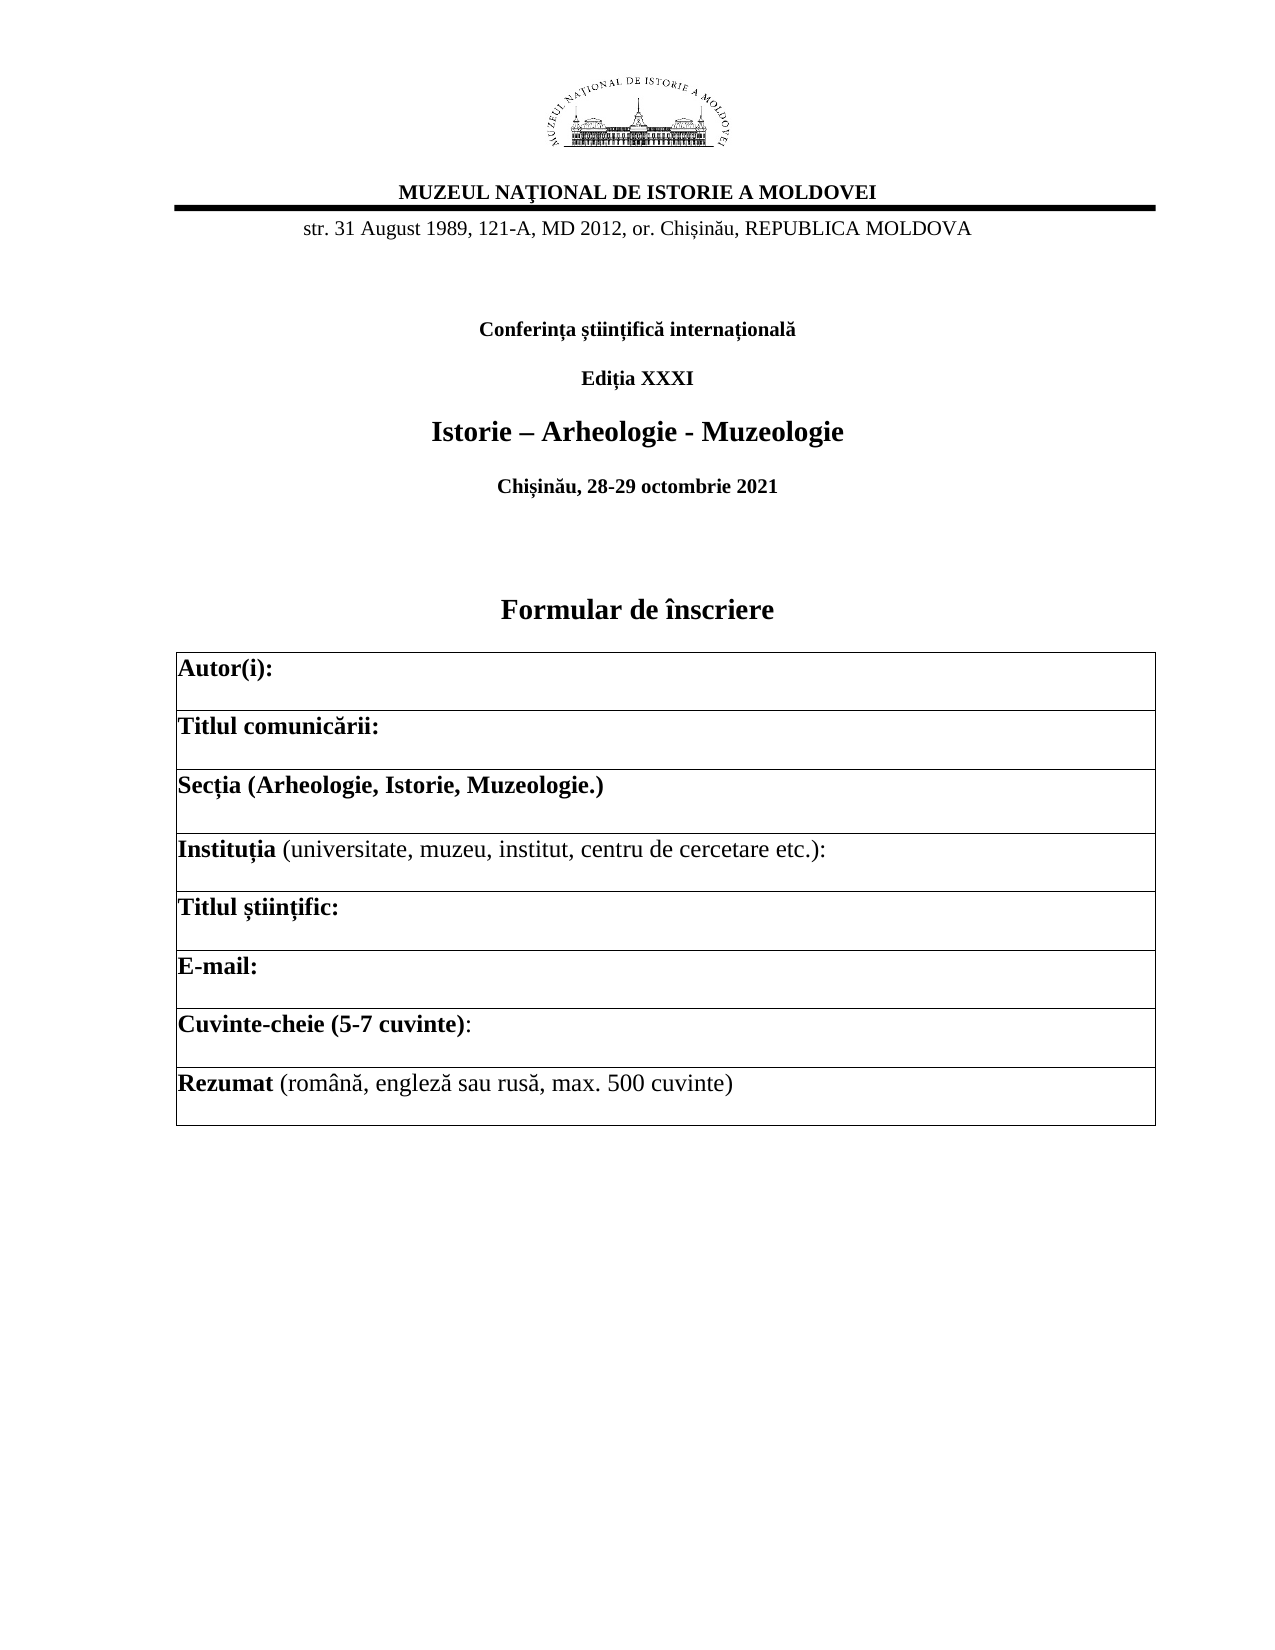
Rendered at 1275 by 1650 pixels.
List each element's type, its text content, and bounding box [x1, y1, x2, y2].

text Ediția XXXI [118, 366, 1157, 390]
text Chișinău, 28-29 octombrie 2021 [118, 473, 1157, 498]
table_cell E-mail: [177, 951, 1155, 1008]
text Istorie – Arheologie - Muzeologie [118, 414, 1157, 448]
table_cell Secția (Arheologie, Istorie, Muzeologie.) [177, 770, 1155, 833]
table_cell Titlul științific: [177, 892, 1155, 950]
table_header Autor(i): [177, 653, 1155, 710]
text Conferința științifică internațională [118, 317, 1157, 341]
text Formular de înscriere [118, 592, 1157, 626]
table_cell Instituția (universitate, muzeu, institut, centru de cercetare etc.): [177, 834, 1155, 891]
picture [534, 73, 738, 146]
table_cell Rezumat (română, engleză sau rusă, max. 500 cuvinte) [177, 1068, 1155, 1125]
table_cell Titlul comunicării: [177, 711, 1155, 769]
table_cell Cuvinte-cheie (5-7 cuvinte): [177, 1009, 1155, 1067]
